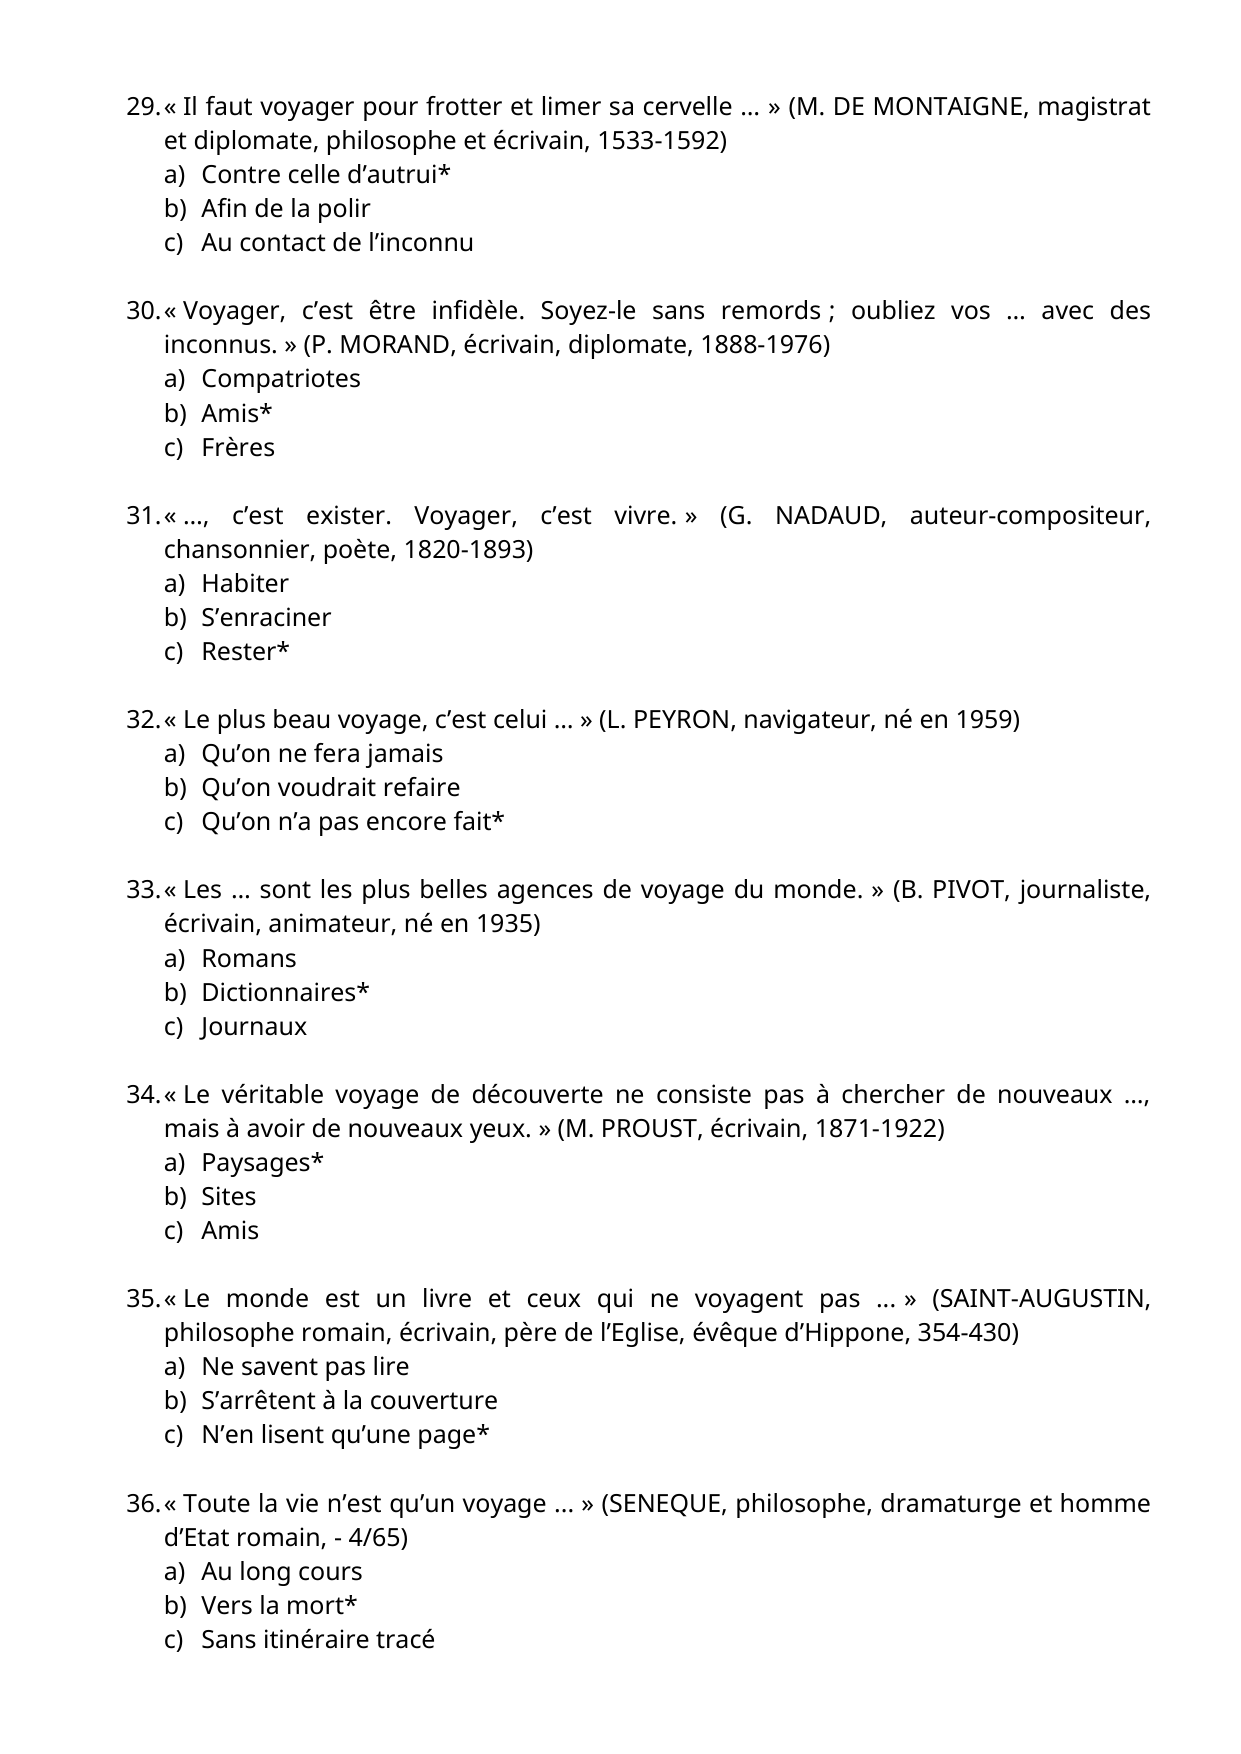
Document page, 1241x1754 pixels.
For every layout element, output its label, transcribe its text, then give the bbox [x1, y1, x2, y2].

list Ne savent pas lire [164, 1349, 1152, 1383]
list S’arrêtent à la couverture [164, 1383, 1152, 1417]
list Romans [164, 940, 1152, 974]
list Compatriotes [164, 361, 1152, 395]
list Frères [164, 429, 1152, 463]
list Contre celle d’autrui* [164, 157, 1152, 191]
list Rester* [164, 634, 1152, 668]
list Au long cours [164, 1553, 1152, 1587]
list « Les … sont les plus belles agences de voyage du monde. » (B. PIVOT, journaliste, écrivain, animateur, né en 1935) [126, 872, 1152, 940]
list « Le plus beau voyage, c’est celui … » (L. PEYRON, navigateur, né en 1959) [126, 702, 1152, 736]
list Qu’on voudrait refaire [164, 770, 1152, 804]
list Habiter [164, 566, 1152, 599]
list Sans itinéraire tracé [164, 1621, 1152, 1656]
list Vers la mort* [164, 1587, 1152, 1621]
list Qu’on ne fera jamais [164, 736, 1152, 770]
list S’enraciner [164, 599, 1152, 634]
list N’en lisent qu’une page* [164, 1417, 1152, 1451]
list Amis [164, 1213, 1152, 1247]
list Dictionnaires* [164, 974, 1152, 1008]
list Afin de la polir [164, 191, 1152, 225]
list Journaux [164, 1008, 1152, 1042]
list Au contact de l’inconnu [164, 225, 1152, 259]
list « …, c’est exister. Voyager, c’est vivre. » (G. NADAUD, auteur-compositeur, chansonnier, poète, 1820-1893) [126, 497, 1152, 566]
list « Il faut voyager pour frotter et limer sa cervelle … » (M. DE MONTAIGNE, magistrat et diplomate, philosophe et écrivain, 1533-1592) [126, 89, 1152, 157]
list Sites [164, 1179, 1152, 1213]
list Amis* [164, 395, 1152, 429]
list Paysages* [164, 1144, 1152, 1179]
list « Voyager, c’est être infidèle. Soyez-le sans remords ; oubliez vos … avec des inconnus. » (P. MORAND, écrivain, diplomate, 1888-1976) [126, 293, 1152, 361]
list « Le véritable voyage de découverte ne consiste pas à chercher de nouveaux …, mais à avoir de nouveaux yeux. » (M. PROUST, écrivain, 1871-1922) [126, 1076, 1152, 1144]
list « Toute la vie n’est qu’un voyage ... » (SENEQUE, philosophe, dramaturge et homme d’Etat romain, - 4/65) [126, 1485, 1152, 1553]
list « Le monde est un livre et ceux qui ne voyagent pas ... » (SAINT-AUGUSTIN, philosophe romain, écrivain, père de l’Eglise, évêque d’Hippone, 354-430) [126, 1281, 1152, 1349]
list Qu’on n’a pas encore fait* [164, 804, 1152, 838]
